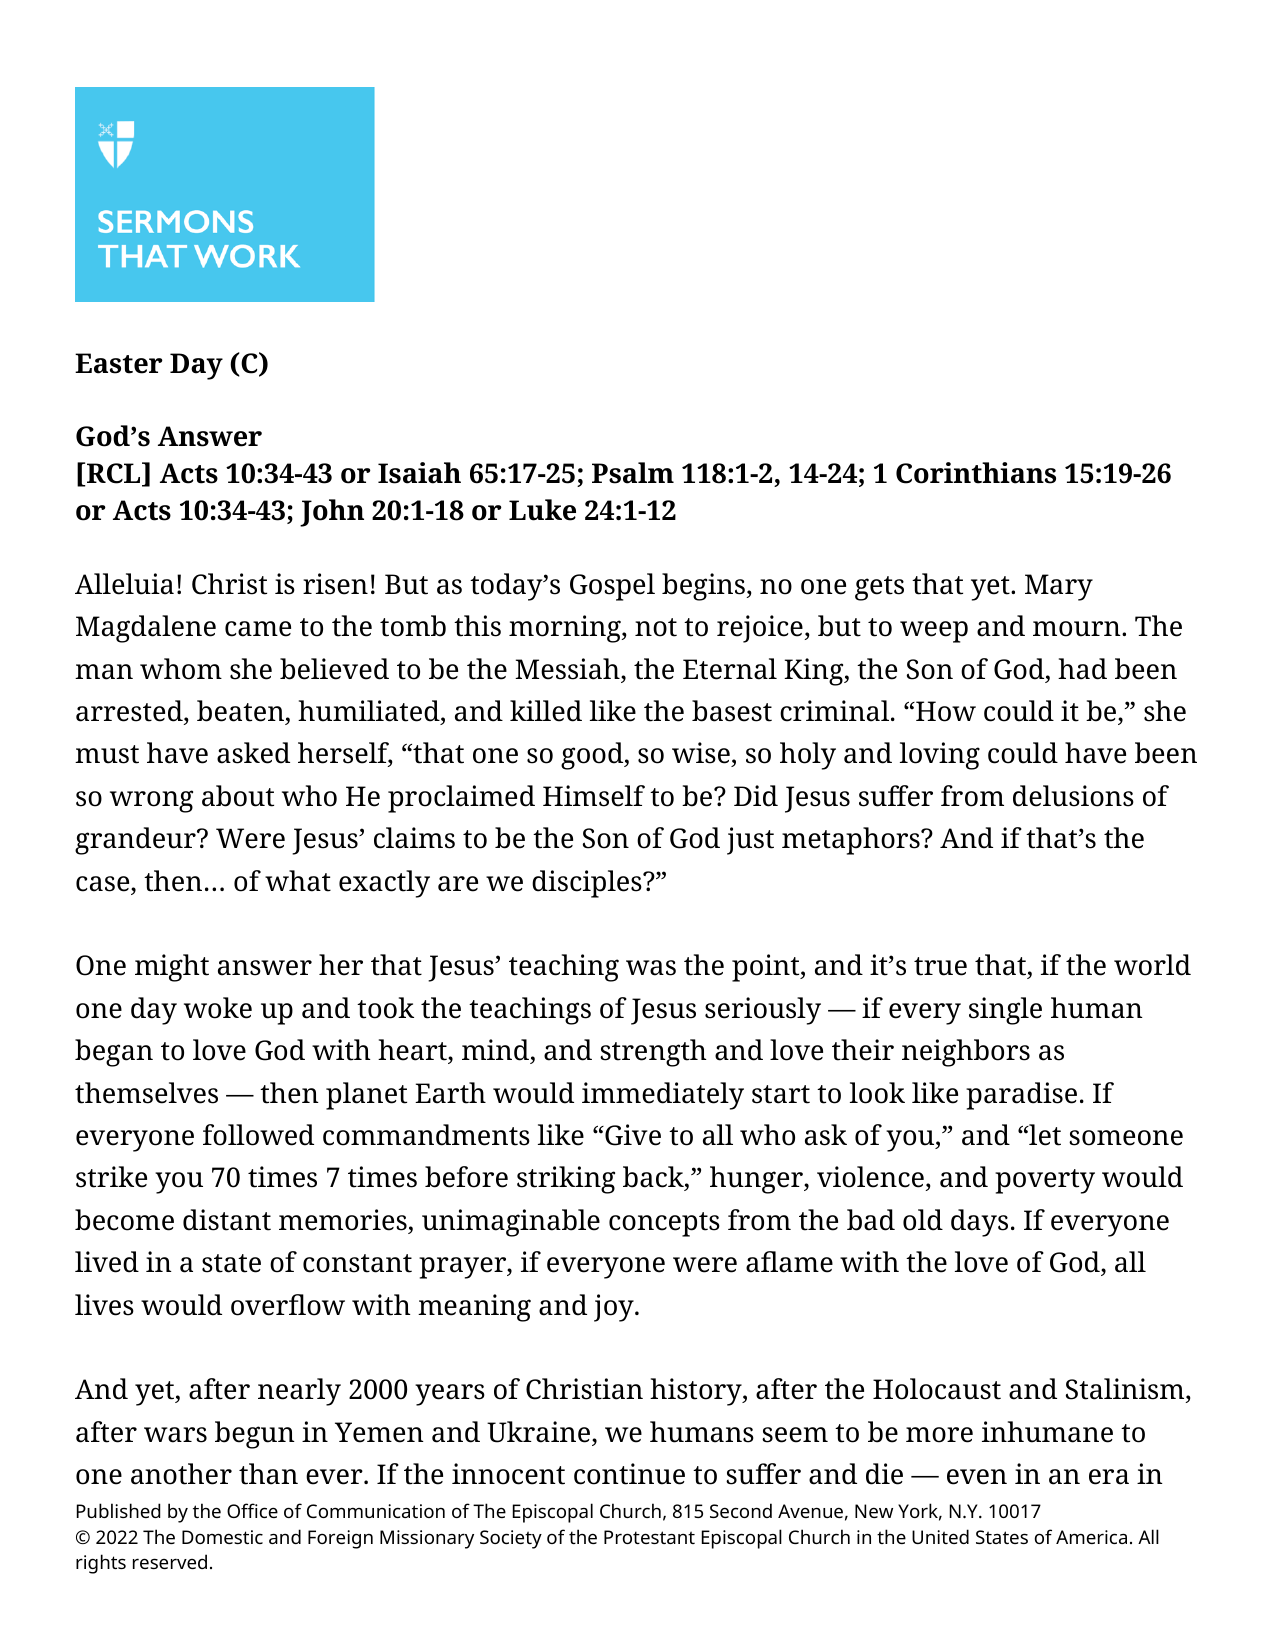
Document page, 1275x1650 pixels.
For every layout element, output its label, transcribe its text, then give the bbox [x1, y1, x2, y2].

picture [75, 87, 375, 302]
text God’s Answer [75, 418, 1200, 455]
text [75, 1371, 1200, 1492]
text [RCL] Acts 10:34-43 or Isaiah 65:17-25; Psalm 118:1-2, 14-24; 1 Corinthians 15:19-26 or Acts 10:34-43; John 20:1-18 or Luke 24:1-12 [75, 455, 1200, 528]
text Easter Day (C) [75, 344, 1200, 381]
text Alleluia! Christ is risen! But as today’s Gospel begins, no one gets that yet. Mary Magdalene came to the tomb this morning, not to rejoice, but to weep and mourn. The man whom she believed to be the Messiah, the Eternal King, the Son of God, had been arrested, beaten, humiliated, and killed like the basest criminal. “How could it be,” she must have asked herself, “that one so good, so wise, so holy and loving could have been so wrong about who He proclaimed Himself to be? Did Jesus suffer from delusions of grandeur? Were Jesus’ claims to be the Son of God just metaphors? And if that’s the case, then… of what exactly are we disciples?” [75, 565, 1200, 899]
text One might answer her that Jesus’ teaching was the point, and it’s true that, if the world one day woke up and took the teachings of Jesus seriously — if every single human began to love God with heart, mind, and strength and love their neighbors as themselves — then planet Earth would immediately start to look like paradise. If everyone followed commandments like “Give to all who ask of you,” and “let someone strike you 70 times 7 times before striking back,” hunger, violence, and poverty would become distant memories, unimaginable concepts from the bad old days. If everyone lived in a state of constant prayer, if everyone were aflame with the love of God, all lives would overflow with meaning and joy. [75, 947, 1200, 1323]
